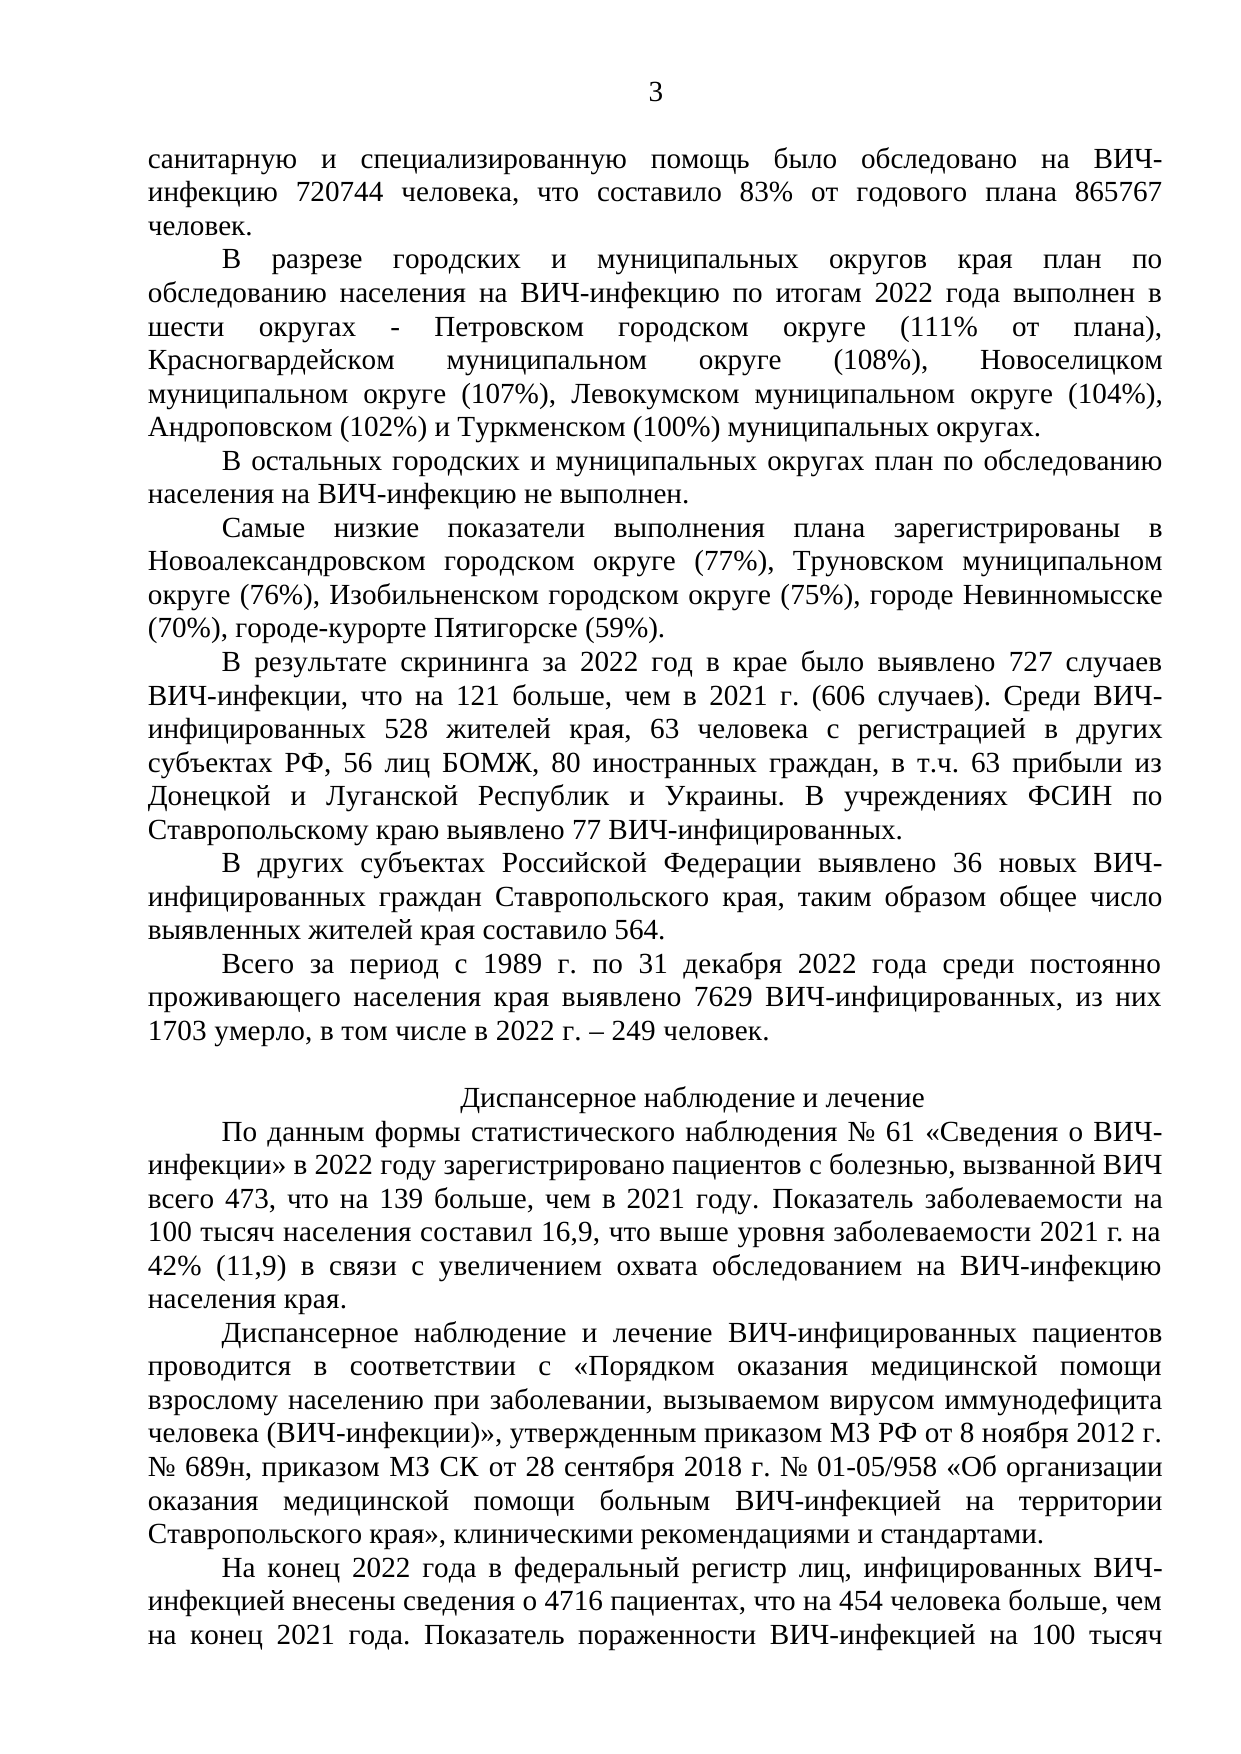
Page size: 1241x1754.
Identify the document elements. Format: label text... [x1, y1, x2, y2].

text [148, 1550, 1163, 1650]
text Самые низкие показатели выполнения плана зарегистрированы в Новоалександровском городском округе (77%), Труновском муниципальном округе (76%), Изобильненском городском округе (75%), городе Невинномысске (70%), городе-курорте Пятигорске (59%). [148, 510, 1163, 644]
text В других субъектах Российской Федерации выявлено 36 новых ВИЧ-инфицированных граждан Ставропольского края, таким образом общее число выявленных жителей края составило 564. [148, 845, 1163, 946]
text Всего за период с 1989 г. по 31 декабря 2022 года среди постоянно проживающего населения края выявлено 7629 ВИЧ-инфицированных, из них 1703 умерло, в том числе в 2022 г. – 249 человек. [148, 946, 1163, 1047]
text В результате скрининга за 2022 год в крае было выявлено 727 случаев ВИЧ-инфекции, что на 121 больше, чем в 2021 г. (606 случаев). Среди ВИЧ-инфицированных 528 жителей края, 63 человека с регистрацией в других субъектах РФ, 56 лиц БОМЖ, 80 иностранных граждан, в т.ч. 63 прибыли из Донецкой и Луганской Республик и Украины. В учреждениях ФСИН по Ставропольскому краю выявлено 77 ВИЧ-инфицированных. [148, 644, 1163, 845]
text В остальных городских и муниципальных округах план по обследованию населения на ВИЧ-инфекцию не выполнен. [148, 443, 1163, 510]
text По данным формы статистического наблюдения № 61 «Сведения о ВИЧ-инфекции» в 2022 году зарегистрировано пациентов с болезнью, вызванной ВИЧ всего 473, что на 139 больше, чем в 2021 году. Показатель заболеваемости на 100 тысяч населения составил 16,9, что выше уровня заболеваемости 2021 г. на 42% (11,9) в связи с увеличением охвата обследованием на ВИЧ-инфекцию населения края. [148, 1114, 1163, 1315]
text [148, 141, 1163, 242]
text В разрезе городских и муниципальных округов края план по обследованию населения на ВИЧ-инфекцию по итогам 2022 года выполнен в шести округах - Петровском городском округе (111% от плана), Красногвардейском муниципальном округе (108%), Новоселицком муниципальном округе (107%), Левокумском муниципальном округе (104%), Андроповском (102%) и Туркменском (100%) муниципальных округах. [148, 242, 1163, 443]
text Диспансерное наблюдение и лечение ВИЧ-инфицированных пациентов проводится в соответствии с «Порядком оказания медицинской помощи взрослому населению при заболевании, вызываемом вирусом иммунодефицита человека (ВИЧ-инфекции)», утвержденным приказом МЗ РФ от 8 ноября 2012 г. № 689н, приказом МЗ СК от 28 сентября 2018 г. № 01-05/958 «Об организации оказания медицинской помощи больным ВИЧ-инфекцией на территории Ставропольского края», клиническими рекомендациями и стандартами. [148, 1315, 1163, 1550]
text Диспансерное наблюдение и лечение [148, 1080, 1163, 1114]
